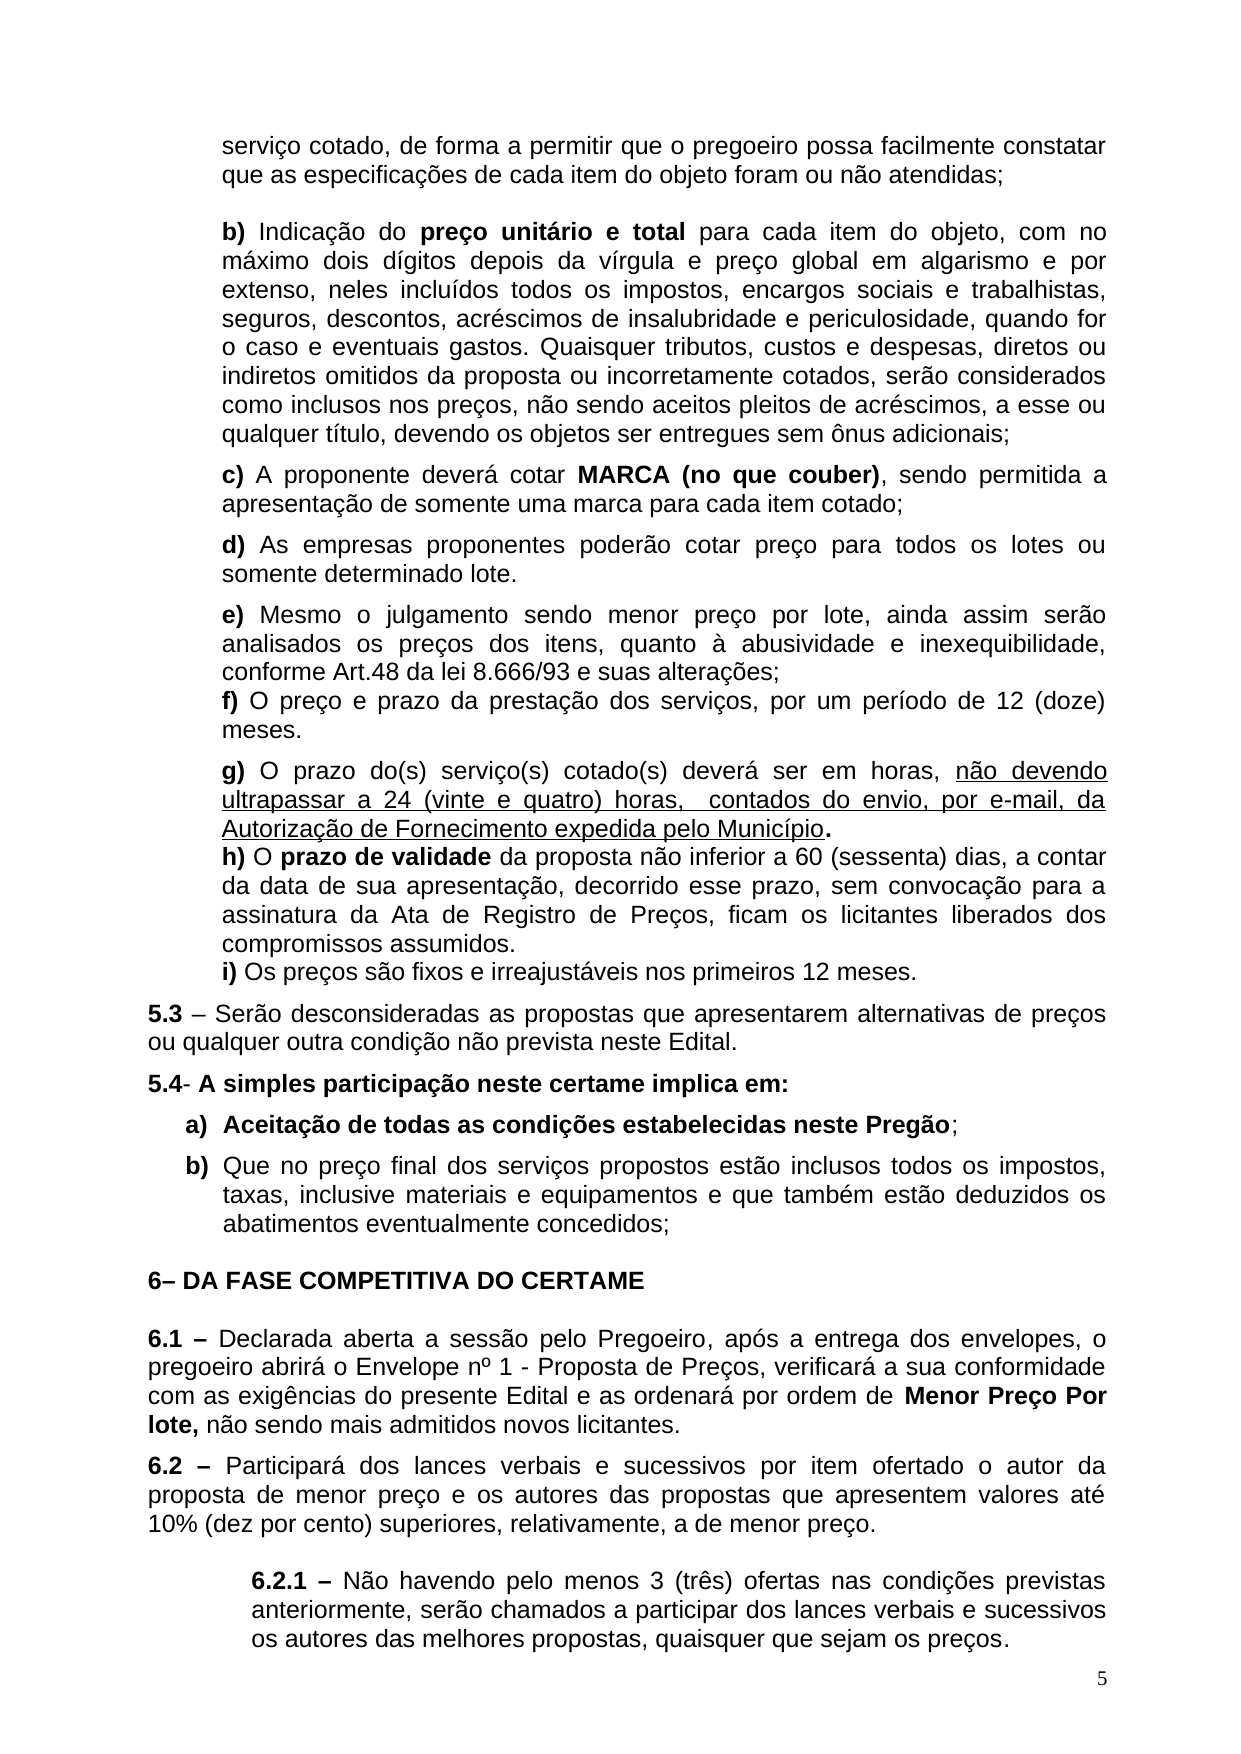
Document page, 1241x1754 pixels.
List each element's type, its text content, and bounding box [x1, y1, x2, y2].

text b) Indicação do preço unitário e total para cada item do objeto, com no máximo dois dígitos depois da vírgula e preço global em algarismo e por extenso, neles incluídos todos os impostos, encargos sociais e trabalhistas, seguros, descontos, acréscimos de insalubridade e periculosidade, quando for o caso e eventuais gastos. Quaisquer tributos, custos e despesas, diretos ou indiretos omitidos da proposta ou incorretamente cotados, serão considerados como inclusos nos preços, não sendo aceitos pleitos de acréscimos, a esse ou qualquer título, devendo os objetos ser entregues sem ônus adicionais; [222, 217, 1107, 447]
list Que no preço final dos serviços propostos estão inclusos todos os impostos, taxas, inclusive materiais e equipamentos e que também estão deduzidos os abatimentos eventualmente concedidos; [185, 1151, 1107, 1237]
text c) A proponente deverá cotar MARCA (no que couber), sendo permitida a apresentação de somente uma marca para cada item cotado; [222, 460, 1107, 517]
text d) As empresas proponentes poderão cotar preço para todos os lotes ou somente determinado lote. [222, 530, 1107, 587]
text h) O prazo de validade da proposta não inferior a 60 (sessenta) dias, a contar da data de sua apresentação, decorrido esse prazo, sem convocação para a assinatura da Ata de Registro de Preços, ficam os licitantes liberados dos compromissos assumidos. [222, 842, 1107, 957]
text 5.4- A simples participação neste certame implica em: [148, 1068, 1107, 1097]
text 6.2.1 – Não havendo pelo menos 3 (três) ofertas nas condições previstas anteriormente, serão chamados a participar dos lances verbais e sucessivos os autores das melhores propostas, quaisquer que sejam os preços. [251, 1566, 1107, 1652]
text i) Os preços são fixos e irreajustáveis nos primeiros 12 meses. [222, 957, 1107, 986]
text f) O preço e prazo da prestação dos serviços, por um período de 12 (doze) meses. [222, 686, 1107, 743]
text g) O prazo do(s) serviço(s) cotado(s) deverá ser em horas, não devendo ultrapassar a 24 (vinte e quatro) horas, contados do envio, por e-mail, da Autorização de Fornecimento expedida pelo Município. [221, 756, 1107, 842]
text 5.3 – Serão desconsideradas as propostas que apresentarem alternativas de preços ou qualquer outra condição não prevista neste Edital. [148, 998, 1107, 1056]
text 6– DA FASE COMPETITIVA DO CERTAME [148, 1266, 1107, 1295]
text 6.2 – Participará dos lances verbais e sucessivos por item ofertado o autor da proposta de menor preço e os autores das propostas que apresentem valores até 10% (dez por cento) superiores, relativamente, a de menor preço. [148, 1451, 1107, 1537]
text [222, 131, 1107, 188]
text 6.1 – Declarada aberta a sessão pelo Pregoeiro, após a entrega dos envelopes, o pregoeiro abrirá o Envelope nº 1 - Proposta de Preços, verificará a sua conformidade com as exigências do presente Edital e as ordenará por ordem de Menor Preço Por lote, não sendo mais admitidos novos licitantes. [148, 1323, 1107, 1438]
list Aceitação de todas as condições estabelecidas neste Pregão; [185, 1110, 1107, 1138]
text e) Mesmo o julgamento sendo menor preço por lote, ainda assim serão analisados os preços dos itens, quanto à abusividade e inexequibilidade, conforme Art.48 da lei 8.666/93 e suas alterações; [222, 600, 1107, 686]
